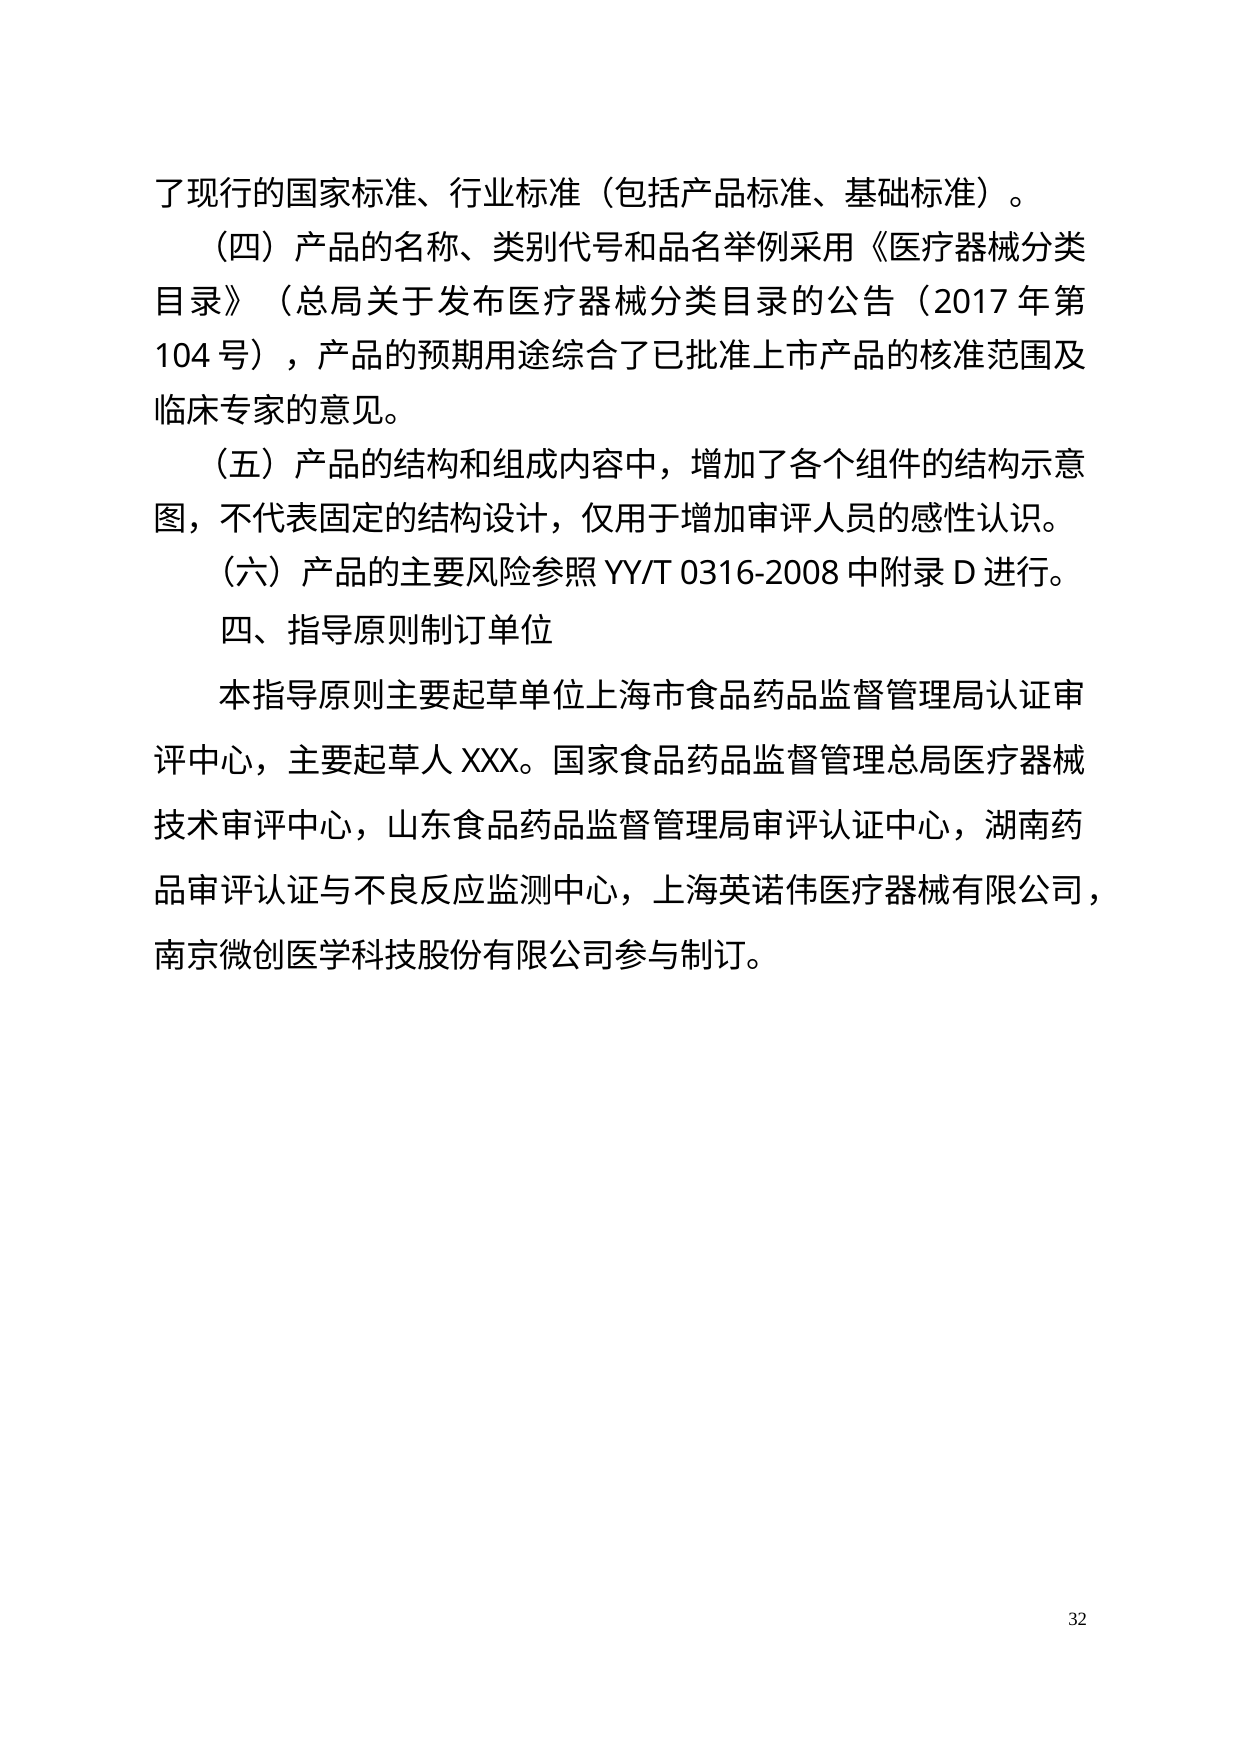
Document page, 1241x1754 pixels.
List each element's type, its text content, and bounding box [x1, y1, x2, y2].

text 本指导原则主要起草单位上海市食品药品监督管理局认证审评中心，主要起草人XXX。国家食品药品监督管理总局医疗器械技术审评中心，山东食品药品监督管理局审评认证中心，湖南药品审评认证与不良反应监测中心，上海英诺伟医疗器械有限公司，南京微创医学科技股份有限公司参与制订。 [153, 660, 1087, 985]
text 四、指导原则制订单位 [153, 595, 1087, 660]
text （六）产品的主要风险参照YY/T 0316-2008中附录D进行。 [153, 541, 1087, 595]
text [153, 162, 1087, 216]
text （五）产品的结构和组成内容中，增加了各个组件的结构示意图，不代表固定的结构设计，仅用于增加审评人员的感性认识。 [153, 433, 1087, 541]
text （四）产品的名称、类别代号和品名举例采用《医疗器械分类目录》（总局关于发布医疗器械分类目录的公告（2017年第104号），产品的预期用途综合了已批准上市产品的核准范围及临床专家的意见。 [153, 216, 1087, 433]
